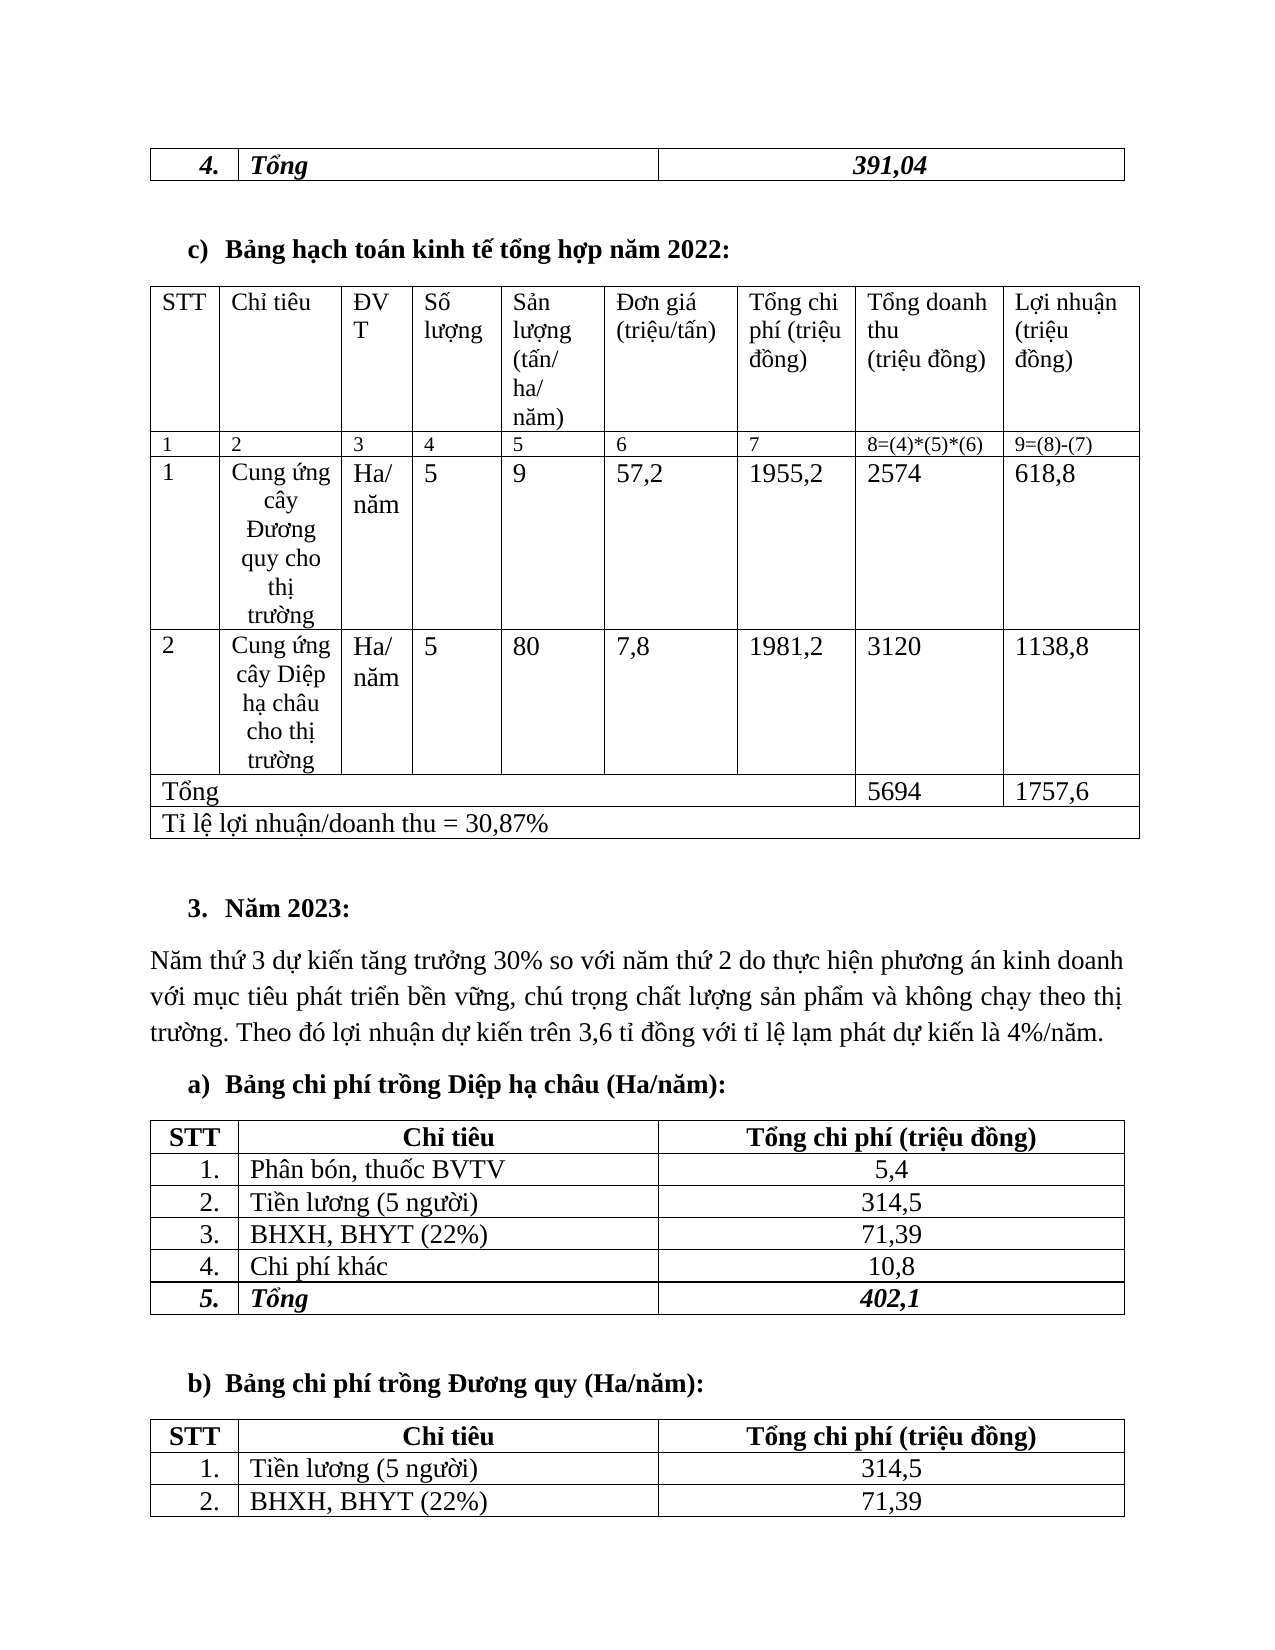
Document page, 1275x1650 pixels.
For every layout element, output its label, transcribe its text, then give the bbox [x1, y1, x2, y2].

table_cell 3 [342, 432, 412, 456]
table_cell 9=(8)-(7) [1004, 432, 1139, 456]
table_cell 314,5 [659, 1186, 1124, 1217]
table_cell Tỉ lệ lợi nhuận/doanh thu = 30,87% [151, 807, 1139, 838]
table_cell [151, 1250, 238, 1281]
table_cell 1138,8 [1004, 630, 1139, 774]
table_cell [151, 1154, 238, 1185]
list Bảng hạch toán kinh tế tổng hợp năm 2022: [187, 233, 1125, 264]
table_cell 8=(4)*(5)*(6) [856, 432, 1003, 456]
table_cell 71,39 [659, 1218, 1124, 1249]
table_cell 5,4 [659, 1154, 1124, 1185]
table_header Sản lượng (tấn/ha/năm) [502, 287, 604, 431]
table_cell [151, 1485, 238, 1516]
table_header Chỉ tiêu [220, 287, 341, 431]
table_cell Tiền lương (5 người) [239, 1186, 658, 1217]
table_cell Cung ứng cây Diệp hạ châu cho thị trường [220, 630, 341, 774]
table_header Tổng doanh thu (triệu đồng) [856, 287, 1003, 431]
table_cell Tổng [239, 149, 658, 180]
table_cell 3120 [856, 630, 1003, 774]
table_cell 5694 [856, 775, 1003, 806]
table_cell Tổng [151, 775, 855, 806]
table_cell 7 [738, 432, 855, 456]
table_header Tổng chi phí (triệu đồng) [738, 287, 855, 431]
table_header ĐVT [342, 287, 412, 431]
table_cell 1 [151, 432, 219, 456]
table_cell 9 [502, 457, 604, 629]
table_cell 5 [413, 630, 501, 774]
table_header STT [151, 1121, 238, 1153]
table_cell 1757,6 [1004, 775, 1139, 806]
table_header STT [151, 1420, 238, 1452]
table_header Tổng chi phí (triệu đồng) [659, 1420, 1124, 1452]
table_cell Tổng [239, 1283, 658, 1313]
table_cell 2 [220, 432, 341, 456]
table_cell 402,1 [659, 1283, 1124, 1313]
table_header Chỉ tiêu [239, 1420, 658, 1452]
table_cell [151, 1453, 238, 1484]
table_cell BHXH, BHYT (22%) [239, 1485, 658, 1516]
table_cell 391,04 [659, 149, 1124, 180]
table_cell 618,8 [1004, 457, 1139, 629]
table_cell 1955,2 [738, 457, 855, 629]
table_cell [151, 1283, 238, 1313]
table_cell Ha/năm [342, 457, 412, 629]
table_cell Phân bón, thuốc BVTV [239, 1154, 658, 1185]
table_cell 314,5 [659, 1453, 1124, 1484]
table_cell [151, 149, 238, 180]
table_cell 7,8 [605, 630, 737, 774]
table_cell BHXH, BHYT (22%) [239, 1218, 658, 1249]
text Năm thứ 3 dự kiến tăng trưởng 30% so với năm thứ 2 do thực hiện phương án kinh doanh với mục tiêu phát triển bền vững, chú trọng chất lượng sản phẩm và không chạy theo thị trường. Theo đó lợi nhuận dự kiến trên 3,6 tỉ đồng với tỉ lệ lạm phát dự kiến là 4%/năm. [150, 944, 1125, 1047]
table_header Số lượng [413, 287, 501, 431]
table_cell 71,39 [659, 1485, 1124, 1516]
table_cell 2574 [856, 457, 1003, 629]
table_header Chỉ tiêu [239, 1121, 658, 1153]
table_header STT [151, 287, 219, 431]
table_cell 1981,2 [738, 630, 855, 774]
table_cell 4 [413, 432, 501, 456]
table_cell Ha/năm [342, 630, 412, 774]
table_cell [151, 1186, 238, 1217]
list Bảng chi phí trồng Diệp hạ châu (Ha/năm): [187, 1068, 1125, 1099]
table_header Tổng chi phí (triệu đồng) [659, 1121, 1124, 1153]
table_cell Cung ứng cây Đương quy cho thị trường [220, 457, 341, 629]
table_cell 1 [151, 457, 219, 629]
table_cell 57,2 [605, 457, 737, 629]
table_cell 5 [502, 432, 604, 456]
table_cell Chi phí khác [239, 1250, 658, 1281]
table_cell 80 [502, 630, 604, 774]
table_cell 6 [605, 432, 737, 456]
table_header Lợi nhuận (triệu đồng) [1004, 287, 1139, 431]
table_cell [151, 1218, 238, 1249]
table_cell 10,8 [659, 1250, 1124, 1281]
list Năm 2023: [187, 892, 1125, 923]
list Bảng chi phí trồng Đương quy (Ha/năm): [187, 1367, 1125, 1398]
table_cell 2 [151, 630, 219, 774]
table_cell 5 [413, 457, 501, 629]
table_header Đơn giá (triệu/tấn) [605, 287, 737, 431]
table_cell Tiền lương (5 người) [239, 1453, 658, 1484]
